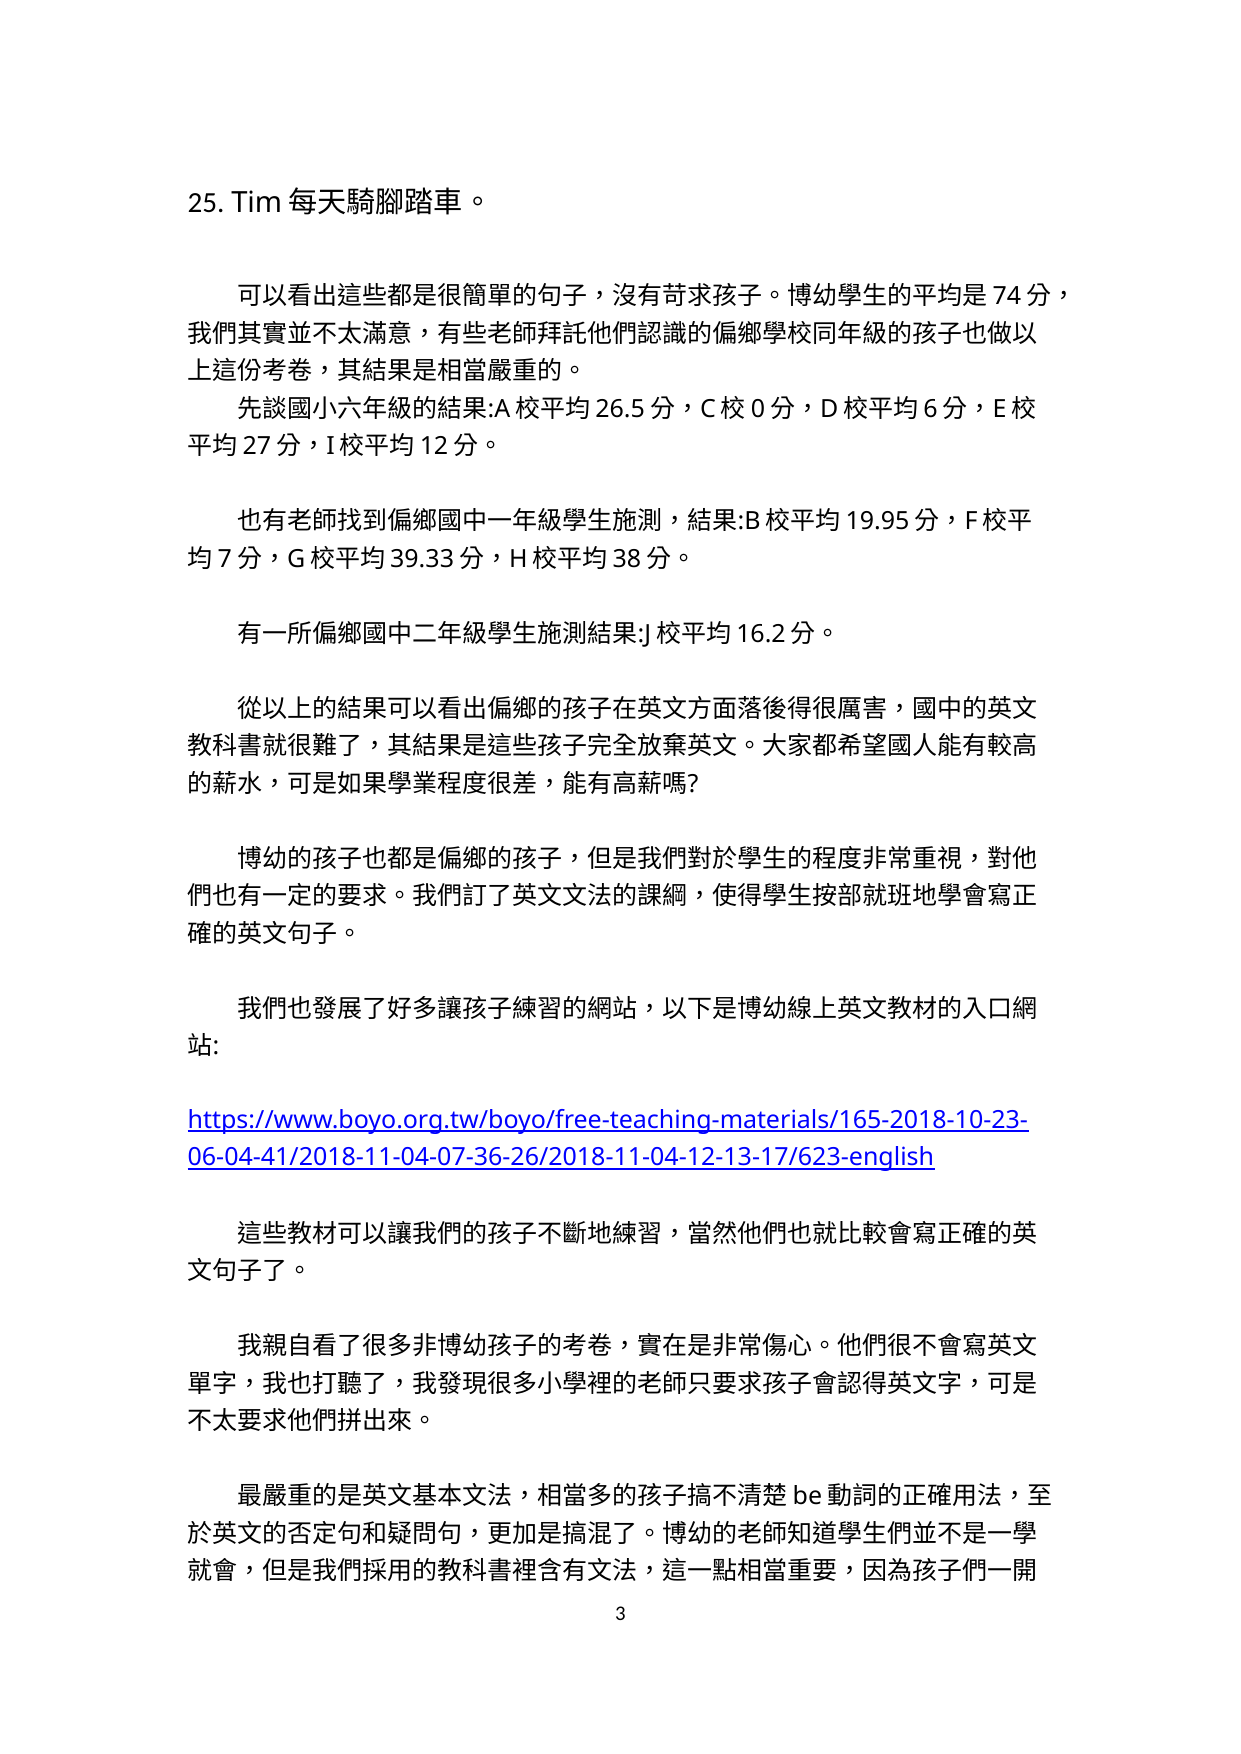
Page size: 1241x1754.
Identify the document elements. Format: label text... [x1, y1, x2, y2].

text 也有老師找到偏鄉國中一年級學生施測，結果:B校平均19.95分，F校平均7分，G校平均39.33分，H校平均38分。 [187, 500, 1053, 575]
text 這些教材可以讓我們的孩子不斷地練習，當然他們也就比較會寫正確的英文句子了。 [187, 1212, 1053, 1287]
text 我們也發展了好多讓孩子練習的網站，以下是博幼線上英文教材的入口網站: [187, 987, 1053, 1062]
text 可以看出這些都是很簡單的句子，沒有苛求孩子。博幼學生的平均是74分，我們其實並不太滿意，有些老師拜託他們認識的偏鄉學校同年級的孩子也做以上這份考卷，其結果是相當嚴重的。 [187, 275, 1053, 387]
text 25. Tim每天騎腳踏車。 [187, 162, 1053, 237]
text https://www.boyo.org.tw/boyo/free-teaching-materials/165-2018-10-23-06-04-41/2018-11-04-07-36-26/2018-11-04-12-13-17/623-english [187, 1100, 1053, 1175]
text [187, 1475, 1053, 1587]
text 從以上的結果可以看出偏鄉的孩子在英文方面落後得很厲害，國中的英文教科書就很難了，其結果是這些孩子完全放棄英文。大家都希望國人能有較高的薪水，可是如果學業程度很差，能有高薪嗎? [187, 687, 1053, 800]
text 我親自看了很多非博幼孩子的考卷，實在是非常傷心。他們很不會寫英文單字，我也打聽了，我發現很多小學裡的老師只要求孩子會認得英文字，可是不太要求他們拼出來。 [187, 1325, 1053, 1437]
text 博幼的孩子也都是偏鄉的孩子，但是我們對於學生的程度非常重視，對他們也有一定的要求。我們訂了英文文法的課綱，使得學生按部就班地學會寫正確的英文句子。 [187, 837, 1053, 950]
text 有一所偏鄉國中二年級學生施測結果:J校平均16.2分。 [187, 612, 1053, 650]
text 先談國小六年級的結果:A校平均26.5分，C校0分，D校平均6分，E校平均27分，I校平均12分。 [187, 387, 1053, 462]
